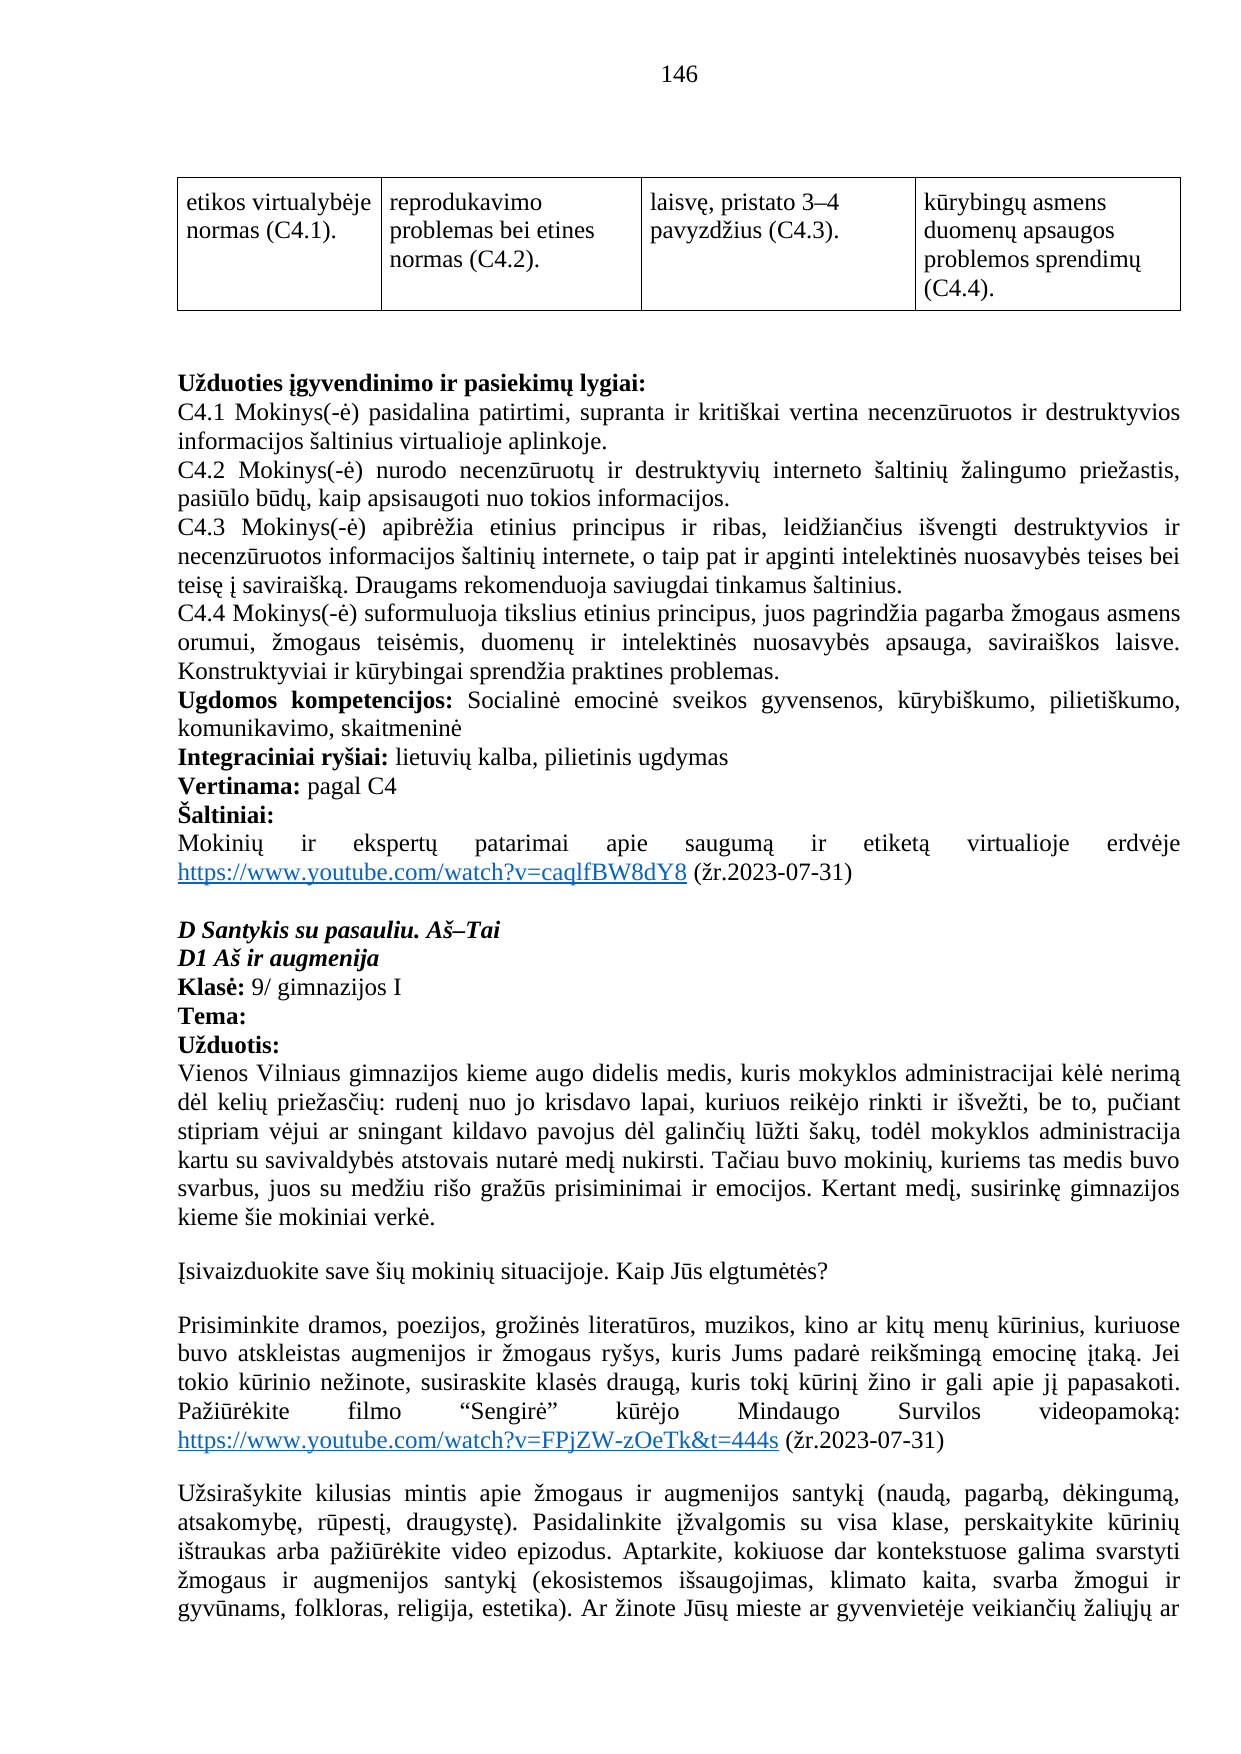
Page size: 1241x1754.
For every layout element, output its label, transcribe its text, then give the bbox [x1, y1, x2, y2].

text Ugdomos kompetencijos: Socialinė emocinė sveikos gyvensenos, kūrybiškumo, pilietiškumo, komunikavimo, skaitmeninė [177, 685, 1181, 742]
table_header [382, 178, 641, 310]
text Mokinių ir ekspertų patarimai apie saugumą ir etiketą virtualioje erdvėje https://www.youtube.com/watch?v=caqlfBW8dY8 (žr.2023-07-31) [177, 828, 1181, 886]
text C4.4 Mokinys(-ė) suformuluoja tikslius etinius principus, juos pagrindžia pagarba žmogaus asmens orumui, žmogaus teisėmis, duomenų ir intelektinės nuosavybės apsauga, saviraiškos laisve. Konstruktyviai ir kūrybingai sprendžia praktines problemas. [177, 598, 1181, 685]
text Vienos Vilniaus gimnazijos kieme augo didelis medis, kuris mokyklos administracijai kėlė nerimą dėl kelių priežasčių: rudenį nuo jo krisdavo lapai, kuriuos reikėjo rinkti ir išvežti, be to, pučiant stipriam vėjui ar sningant kildavo pavojus dėl galinčių lūžti šakų, todėl mokyklos administracija kartu su savivaldybės atstovais nutarė medį nukirsti. Tačiau buvo mokinių, kuriems tas medis buvo svarbus, juos su medžiu rišo gražūs prisiminimai ir emocijos. Kertant medį, susirinkę gimnazijos kieme šie mokiniai verkė. [177, 1058, 1181, 1231]
text Integraciniai ryšiai: lietuvių kalba, pilietinis ugdymas [177, 742, 1181, 771]
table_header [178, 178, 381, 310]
text D Santykis su pasauliu. Aš–Tai [177, 915, 1181, 943]
text Prisiminkite dramos, poezijos, grožinės literatūros, muzikos, kino ar kitų menų kūrinius, kuriuose buvo atskleistas augmenijos ir žmogaus ryšys, kuris Jums padarė reikšmingą emocinę įtaką. Jei tokio kūrinio nežinote, susiraskite klasės draugą, kuris tokį kūrinį žino ir gali apie jį papasakoti. Pažiūrėkite filmo “Sengirė” kūrėjo Mindaugo Survilos videopamoką: https://www.youtube.com/watch?v=FPjZW-zOeTk&t=444s (žr.2023-07-31) [177, 1310, 1181, 1453]
text Užduoties įgyvendinimo ir pasiekimų lygiai: [177, 368, 1181, 397]
text Užduotis: [177, 1030, 1181, 1058]
text C4.3 Mokinys(-ė) apibrėžia etinius principus ir ribas, leidžiančius išvengti destruktyvios ir necenzūruotos informacijos šaltinių internete, o taip pat ir apginti intelektinės nuosavybės teises bei teisę į saviraišką. Draugams rekomenduoja saviugdai tinkamus šaltinius. [177, 512, 1181, 598]
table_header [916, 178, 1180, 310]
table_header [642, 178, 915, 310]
text Įsivaizduokite save šių mokinių situacijoje. Kaip Jūs elgtumėtės? [177, 1256, 1181, 1285]
text D1 Aš ir augmenija [177, 943, 1181, 972]
text Klasė: 9/ gimnazijos I [177, 972, 1181, 1001]
text Tema: [177, 1001, 1181, 1030]
text Šaltiniai: [177, 800, 1181, 828]
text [177, 1478, 1181, 1622]
text C4.1 Mokinys(-ė) pasidalina patirtimi, supranta ir kritiškai vertina necenzūruotos ir destruktyvios informacijos šaltinius virtualioje aplinkoje. [177, 397, 1181, 455]
text C4.2 Mokinys(-ė) nurodo necenzūruotų ir destruktyvių interneto šaltinių žalingumo priežastis, pasiūlo būdų, kaip apsisaugoti nuo tokios informacijos. [177, 455, 1181, 512]
text Vertinama: pagal C4 [177, 771, 1181, 800]
